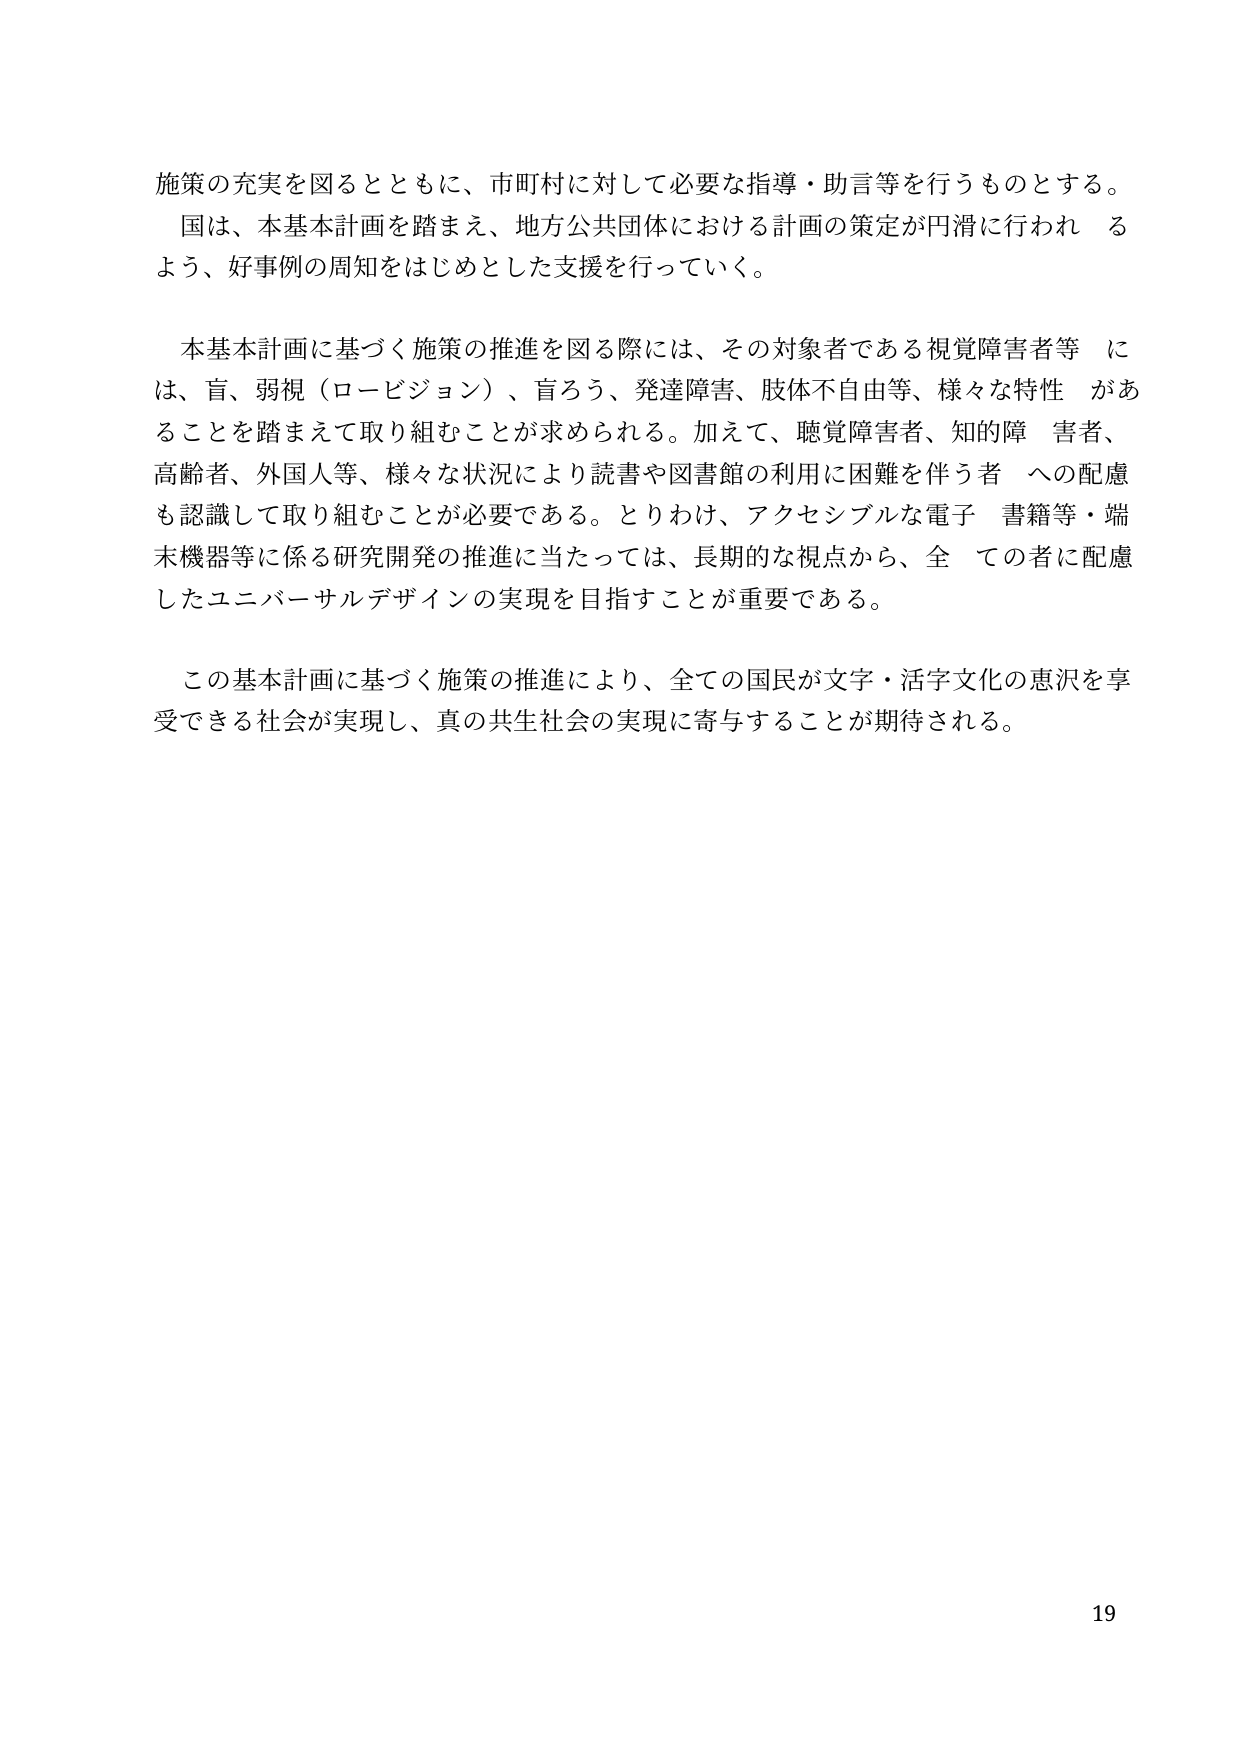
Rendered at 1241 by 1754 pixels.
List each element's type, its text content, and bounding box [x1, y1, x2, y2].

text この基本計画に基づく施策の推進により、全ての国民が文字・活字文化の恵沢を享受できる社会が実現し、真の共生社会の実現に寄与することが期待される。 [153, 660, 1144, 738]
text 施策の充実を図るとともに、市町村に対して必要な指導・助言等を行うものとする。 [153, 165, 1144, 201]
text 本基本計画に基づく施策の推進を図る際には、その対象者である視覚障害者等 には、盲、弱視（ロービジョン）、盲ろう、発達障害、肢体不自由等、様々な特性 があることを踏まえて取り組むことが求められる。加えて、聴覚障害者、知的障 害者、高齢者、外国人等、様々な状況により読書や図書館の利用に困難を伴う者 への配慮も認識して取り組むことが必要である。とりわけ、アクセシブルな電子 書籍等・端末機器等に係る研究開発の推進に当たっては、長期的な視点から、全 ての者に配慮したユニバーサルデザインの実現を目指すことが重要である。 [153, 329, 1144, 615]
text 国は、本基本計画を踏まえ、地方公共団体における計画の策定が円滑に行われ るよう、好事例の周知をはじめとした支援を行っていく。 [153, 206, 1144, 284]
